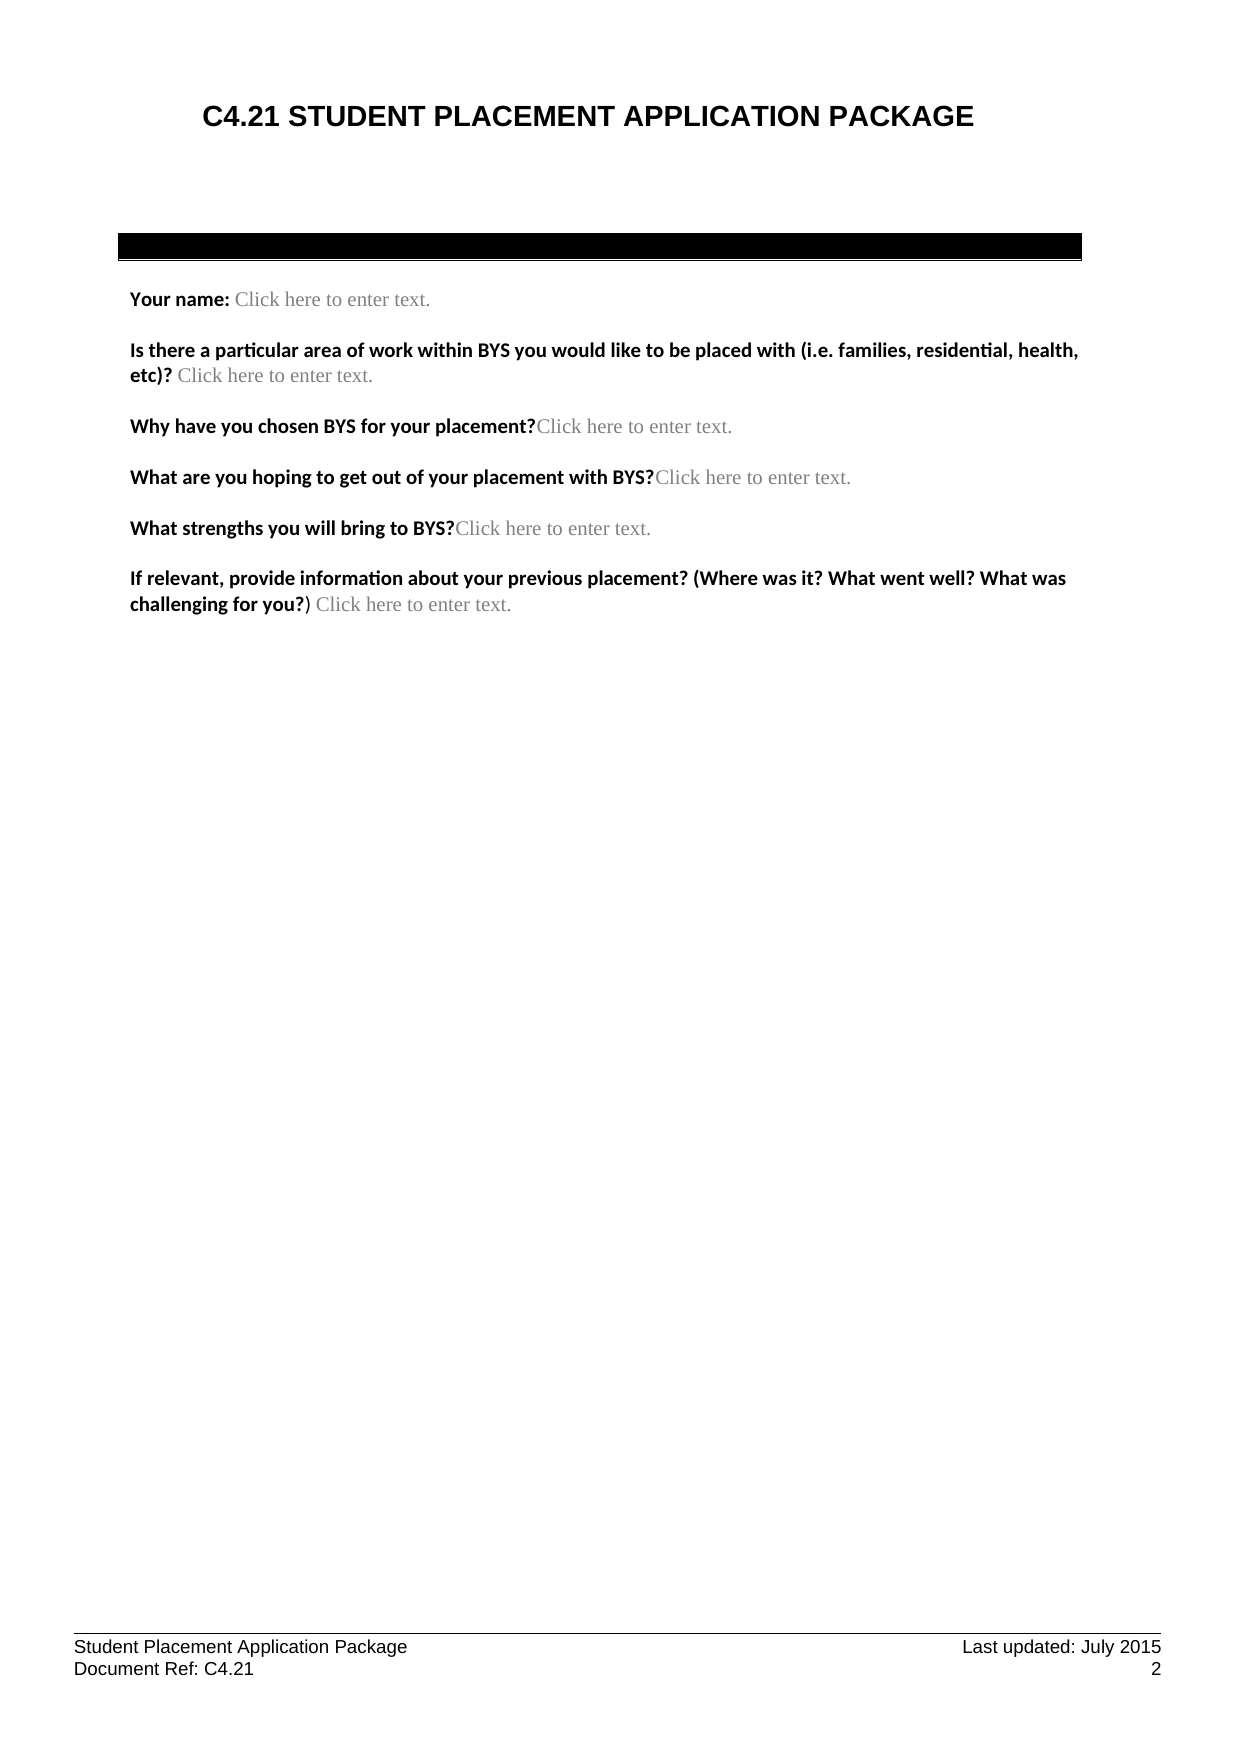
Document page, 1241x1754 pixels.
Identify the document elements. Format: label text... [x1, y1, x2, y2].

text Why have you chosen BYS for your placement? [130, 413, 1122, 438]
table_header [119, 234, 1081, 259]
text What are you hoping to get out of your placement with BYS? [130, 464, 1122, 489]
text What strengths you will bring to BYS? [130, 515, 1122, 540]
text If relevant, provide information about your previous placement? (Where was it? What went well? What was challenging for you?) [130, 566, 1122, 616]
text Is there a particular area of work within BYS you would like to be placed with (i.e. families, residential, health, etc)? [130, 337, 1122, 388]
text Your name: [130, 286, 1122, 311]
